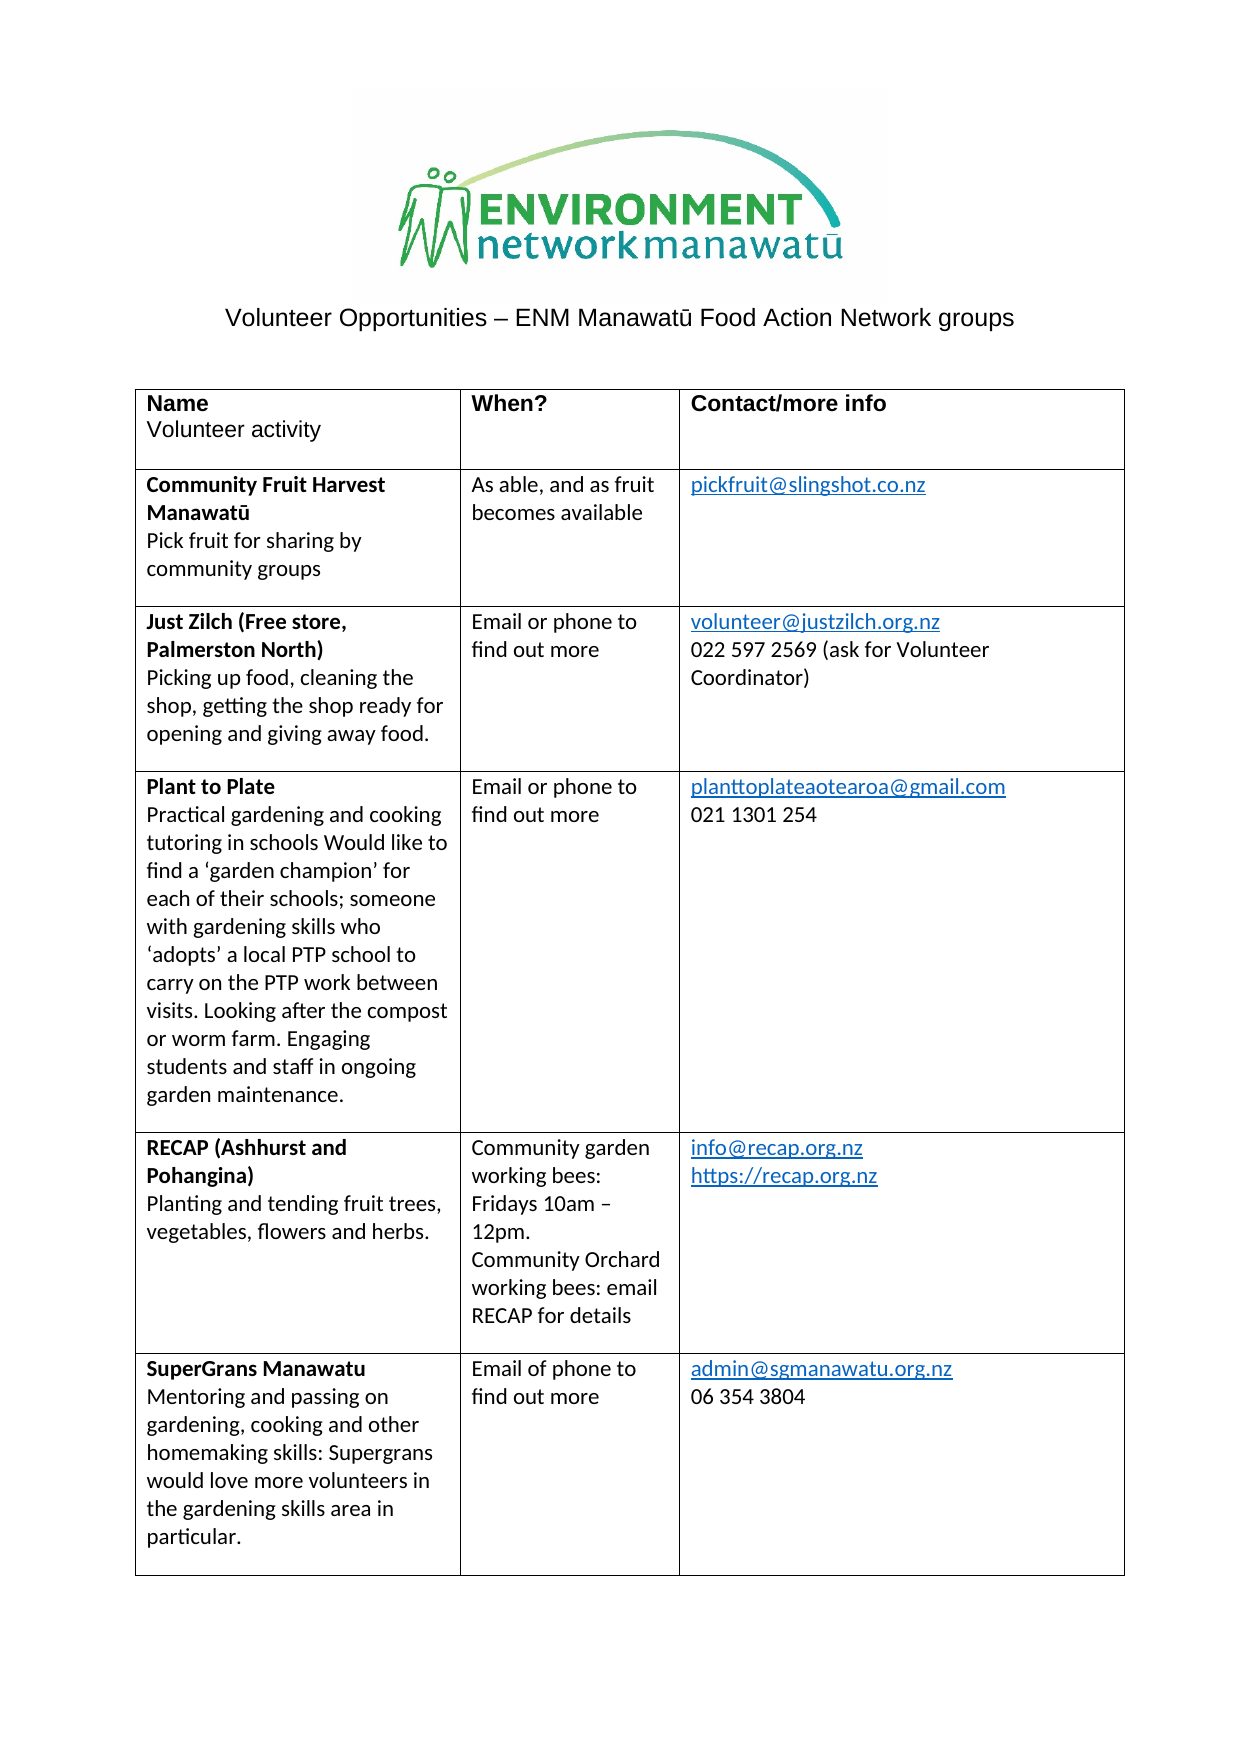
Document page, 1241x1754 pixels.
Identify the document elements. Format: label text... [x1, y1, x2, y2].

table_cell As able, and as fruit becomes available [461, 470, 679, 606]
table_cell Just Zilch (Free store, Palmerston North) Picking up food, cleaning the shop, getting the shop ready for opening and giving away food. [136, 607, 460, 771]
table_cell RECAP (Ashhurst and Pohangina) Planting and tending fruit trees, vegetables, flowers and herbs. [136, 1133, 460, 1353]
table_header Contact/more info [680, 390, 1124, 469]
text Volunteer Opportunities – ENM Manawatū Food Action Network groups [150, 303, 1090, 332]
table_cell Email or phone to find out more [461, 772, 679, 1132]
table_cell Community Fruit Harvest Manawatū Pick fruit for sharing by community groups [136, 470, 460, 606]
table_cell Email or phone to find out more [461, 607, 679, 771]
table_cell volunteer@justzilch.org.nz 022 597 2569 (ask for Volunteer Coordinator) [680, 607, 1124, 771]
table_cell Plant to Plate Practical gardening and cooking tutoring in schools Would like to find a ‘garden champion’ for each of their schools; someone with gardening skills who ‘adopts’ a local PTP school to carry on the PTP work between visits. Looking after the compost or worm farm. Engaging students and staff in ongoing garden maintenance. [136, 772, 460, 1132]
table_cell Community garden working bees: Fridays 10am – 12pm. Community Orchard working bees: email RECAP for details [461, 1133, 679, 1353]
table_cell info@recap.org.nz https://recap.org.nz [680, 1133, 1124, 1353]
table_cell planttoplateaotearoa@gmail.com 021 1301 254 [680, 772, 1124, 1132]
table_cell Email of phone to find out more [461, 1354, 679, 1574]
table_cell admin@sgmanawatu.org.nz 06 354 3804 [680, 1354, 1124, 1574]
table_header Name Volunteer activity [136, 390, 460, 469]
table_cell pickfruit@slingshot.co.nz [680, 470, 1124, 606]
table_header When? [461, 390, 679, 469]
table_cell SuperGrans Manawatu Mentoring and passing on gardening, cooking and other homemaking skills: Supergrans would love more volunteers in the gardening skills area in particular. [136, 1354, 460, 1574]
picture [352, 88, 889, 304]
